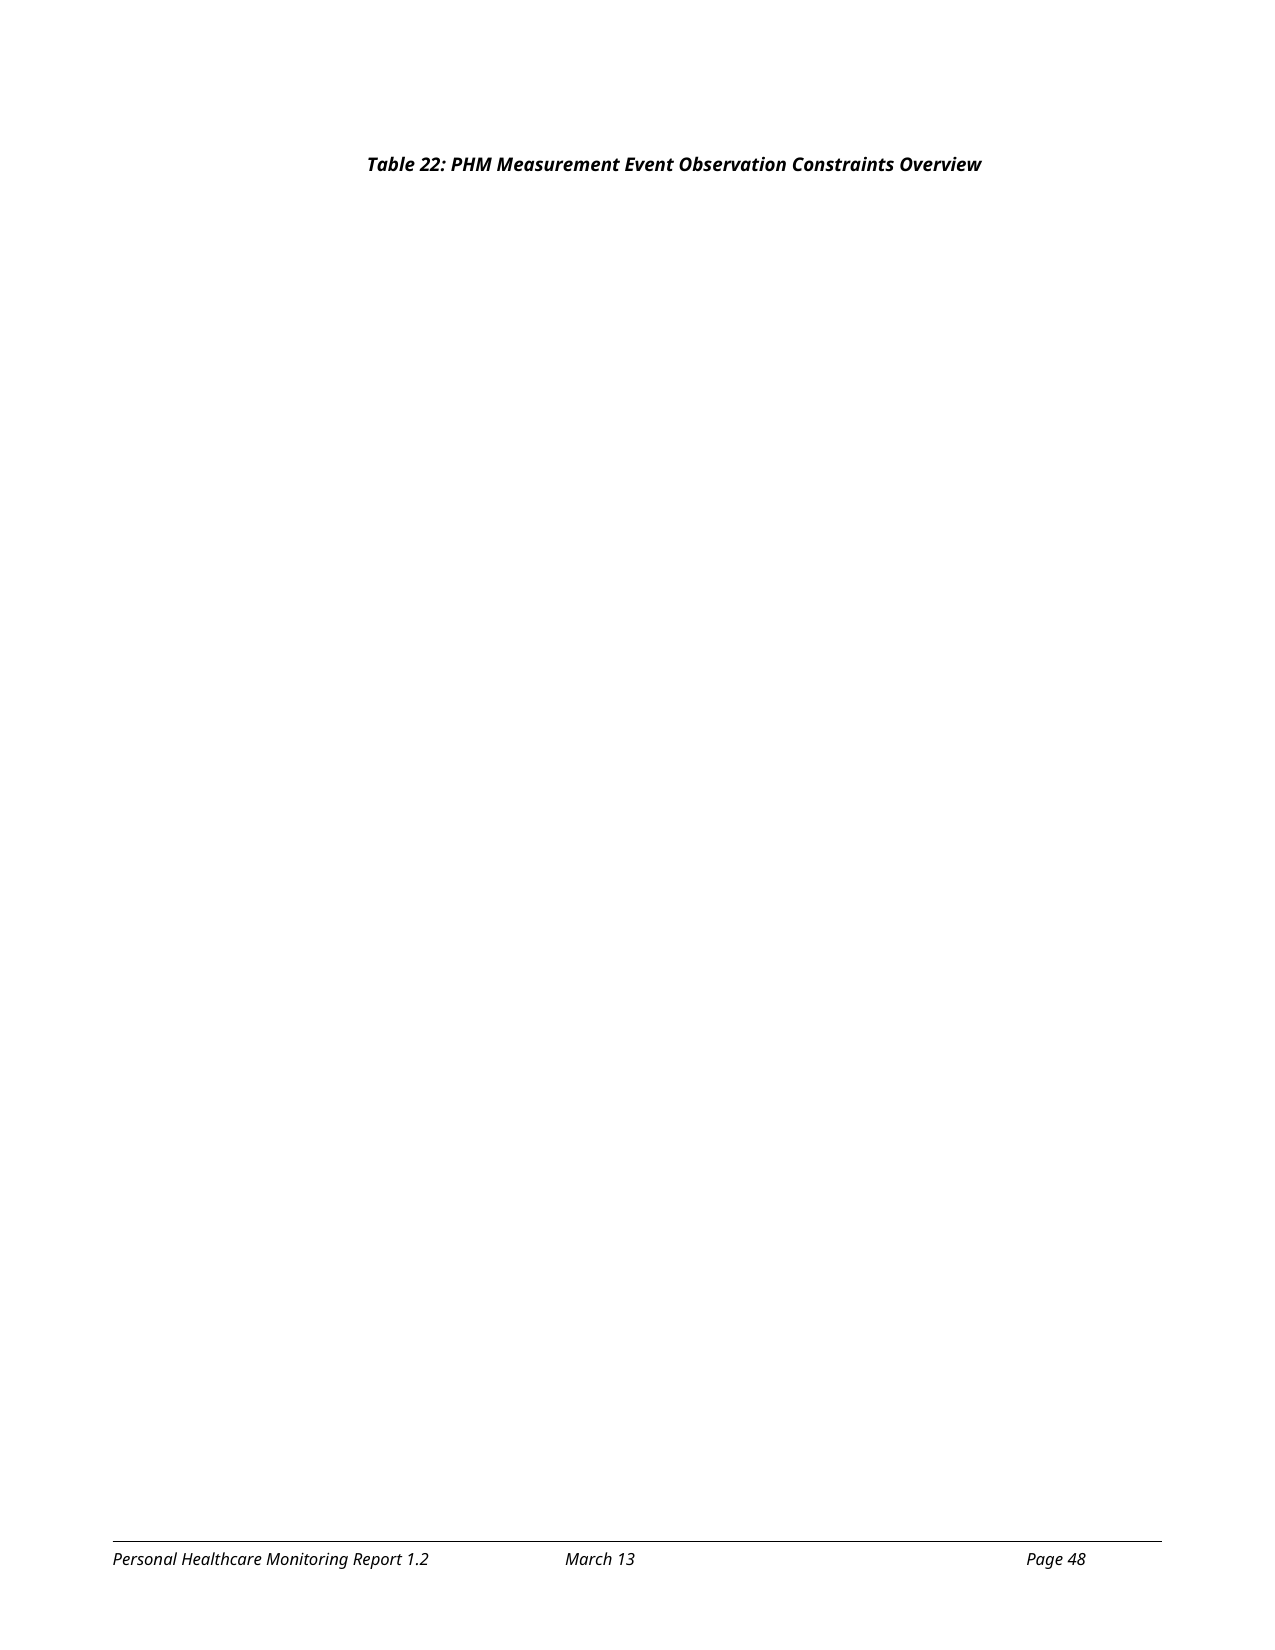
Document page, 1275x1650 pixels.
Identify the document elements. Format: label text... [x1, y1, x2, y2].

text Table 22: PHM Measurement Event Observation Constraints Overview [187, 150, 1162, 177]
